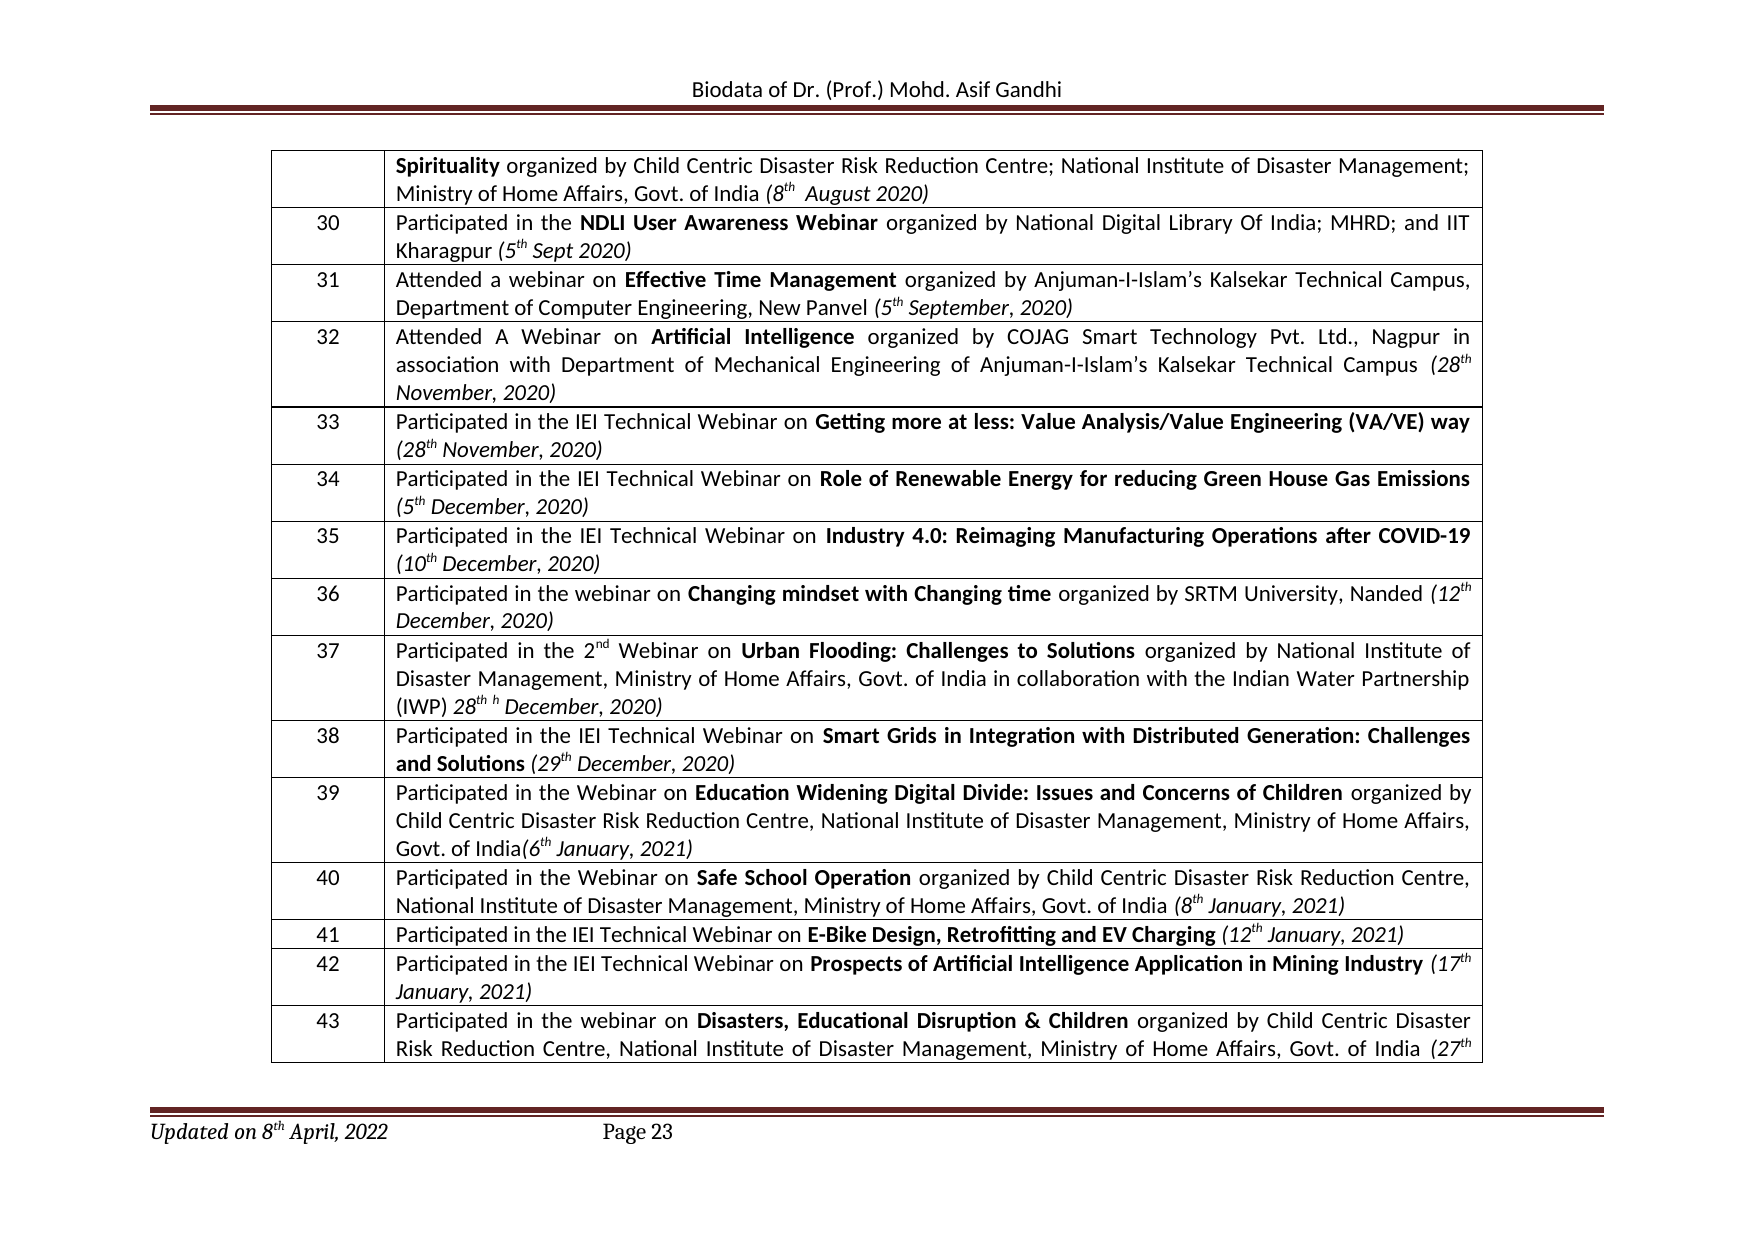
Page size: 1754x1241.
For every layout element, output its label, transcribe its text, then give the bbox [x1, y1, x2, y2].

table_cell 36 [272, 579, 384, 635]
table_cell 41 [272, 920, 384, 948]
table_cell Participated in the IEI Technical Webinar on E-Bike Design, Retrofitting and EV Charging (12th January, 2021) [385, 920, 1482, 948]
table_cell Participated in the IEI Technical Webinar on Industry 4.0: Reimaging Manufacturing Operations after COVID-19 (10th December, 2020) [385, 522, 1482, 578]
table_cell Participated in the 2nd Webinar on Urban Flooding: Challenges to Solutions organized by National Institute of Disaster Management, Ministry of Home Affairs, Govt. of India in collaboration with the Indian Water Partnership (IWP) 28th h December, 2020) [385, 636, 1482, 720]
table_cell 33 [272, 408, 384, 463]
table_cell Participated in the webinar on Changing mindset with Changing time organized by SRTM University, Nanded (12th December, 2020) [385, 579, 1482, 635]
table_cell 32 [272, 322, 384, 406]
table_cell 30 [272, 208, 384, 264]
table_cell 39 [272, 778, 384, 862]
table_cell 37 [272, 636, 384, 720]
table_cell Participated in the IEI Technical Webinar on Smart Grids in Integration with Distributed Generation: Challenges and Solutions (29th December, 2020) [385, 721, 1482, 777]
table_cell 34 [272, 465, 384, 521]
table_cell 29 [272, 151, 384, 207]
table_cell Participated in the Webinar on Education Widening Digital Divide: Issues and Concerns of Children organized by Child Centric Disaster Risk Reduction Centre, National Institute of Disaster Management, Ministry of Home Affairs, Govt. of India(6th January, 2021) [385, 778, 1482, 862]
table_cell 40 [272, 863, 384, 919]
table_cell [385, 1006, 1482, 1062]
table_cell 42 [272, 949, 384, 1005]
table_cell Attended A Webinar on Artificial Intelligence organized by COJAG Smart Technology Pvt. Ltd., Nagpur in association with Department of Mechanical Engineering of Anjuman-I-Islam’s Kalsekar Technical Campus (28th November, 2020) [385, 322, 1482, 406]
table_cell Participated in the IEI Technical Webinar on Getting more at less: Value Analysis/Value Engineering (VA/VE) way (28th November, 2020) [385, 408, 1482, 463]
table_cell 43 [272, 1006, 384, 1062]
table_cell 38 [272, 721, 384, 777]
table_cell Participated in the Webinar on Safe School Operation organized by Child Centric Disaster Risk Reduction Centre, National Institute of Disaster Management, Ministry of Home Affairs, Govt. of India (8th January, 2021) [385, 863, 1482, 919]
table_cell 35 [272, 522, 384, 578]
table_cell Participated in the IEI Technical Webinar on Role of Renewable Energy for reducing Green House Gas Emissions (5th December, 2020) [385, 465, 1482, 521]
table_cell 31 [272, 265, 384, 321]
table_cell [385, 151, 1482, 207]
table_cell Attended a webinar on Effective Time Management organized by Anjuman-I-Islam’s Kalsekar Technical Campus, Department of Computer Engineering, New Panvel (5th September, 2020) [385, 265, 1482, 321]
table_cell Participated in the NDLI User Awareness Webinar organized by National Digital Library Of India; MHRD; and IIT Kharagpur (5th Sept 2020) [385, 208, 1482, 264]
table_cell Participated in the IEI Technical Webinar on Prospects of Artificial Intelligence Application in Mining Industry (17th January, 2021) [385, 949, 1482, 1005]
